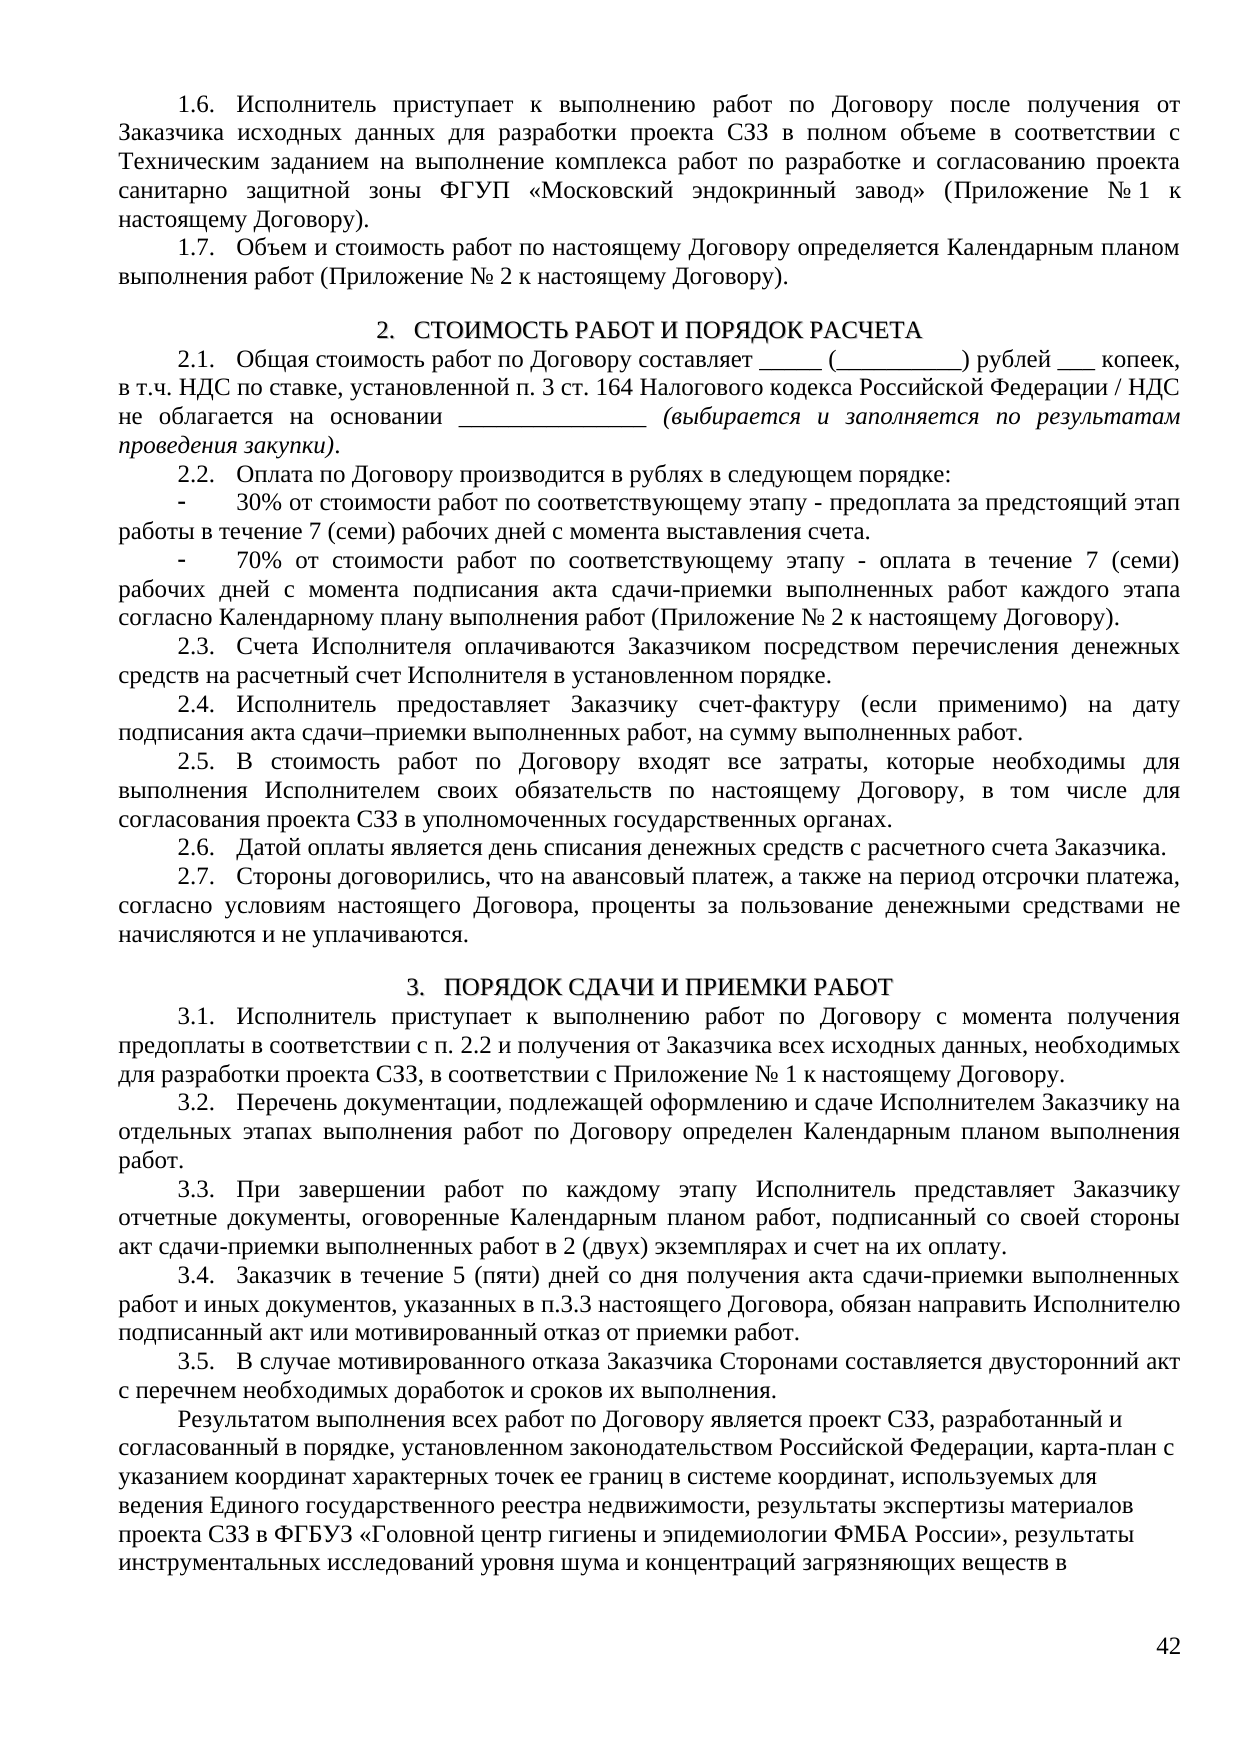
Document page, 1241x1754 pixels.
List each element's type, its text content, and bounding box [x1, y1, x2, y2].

list Счета Исполнителя оплачиваются Заказчиком посредством перечисления денежных средств на расчетный счет Исполнителя в установленном порядке. [118, 631, 1181, 689]
text ПОРЯДОК СДАЧИ И ПРИЕМКИ РАБОТ [118, 972, 1181, 1001]
list 70% от стоимости работ по соответствующему этапу - оплата в течение 7 (семи) рабочих дней с момента подписания акта сдачи-приемки выполненных работ каждого этапа согласно Календарному плану выполнения работ (Приложение № 2 к настоящему Договору). [118, 545, 1181, 631]
list Исполнитель приступает к выполнению работ по Договору с момента получения предоплаты в соответствии с п. 2.2 и получения от Заказчика всех исходных данных, необходимых для разработки проекта СЗЗ, в соответствии с Приложение № 1 к настоящему Договору. [118, 1001, 1181, 1087]
list При завершении работ по каждому этапу Исполнитель представляет Заказчику отчетные документы, оговоренные Календарным планом работ, подписанный со своей стороны акт сдачи-приемки выполненных работ в 2 (двух) экземплярах и счет на их оплату. [118, 1174, 1181, 1260]
list 30% от стоимости работ по соответствующему этапу - предоплата за предстоящий этап работы в течение 7 (семи) рабочих дней с момента выставления счета. [118, 487, 1181, 545]
list Исполнитель приступает к выполнению работ по Договору после получения от Заказчика исходных данных для разработки проекта СЗЗ в полном объеме в соответствии с Техническим заданием на выполнение комплекса работ по разработке и согласованию проекта санитарно защитной зоны ФГУП «Московский эндокринный завод» (Приложение № 1 к настоящему Договору). [118, 89, 1181, 232]
list Исполнитель предоставляет Заказчику счет-фактуру (если применимо) на дату подписания акта сдачи–приемки выполненных работ, на сумму выполненных работ. [118, 689, 1181, 746]
list В случае мотивированного отказа Заказчика Сторонами составляется двусторонний акт с перечнем необходимых доработок и сроков их выполнения. [118, 1346, 1181, 1404]
list В стоимость работ по Договору входят все затраты, которые необходимы для выполнения Исполнителем своих обязательств по настоящему Договору, в том числе для согласования проекта СЗЗ в уполномоченных государственных органах. [118, 746, 1181, 832]
list Перечень документации, подлежащей оформлению и сдаче Исполнителем Заказчику на отдельных этапах выполнения работ по Договору определен Календарным планом выполнения работ. [118, 1087, 1181, 1174]
list Стороны договорились, что на авансовый платеж, а также на период отсрочки платежа, согласно условиям настоящего Договора, проценты за пользование денежными средствами не начисляются и не уплачиваются. [118, 861, 1181, 947]
text СТОИМОСТЬ РАБОТ И ПОРЯДОК РАСЧЕТА [118, 315, 1181, 344]
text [118, 1404, 1181, 1576]
list Оплата по Договору производится в рублях в следующем порядке: [118, 459, 1181, 487]
list Датой оплаты является день списания денежных средств с расчетного счета Заказчика. [118, 832, 1181, 861]
list Объем и стоимость работ по настоящему Договору определяется Календарным планом выполнения работ (Приложение № 2 к настоящему Договору). [118, 232, 1181, 290]
list Общая стоимость работ по Договору составляет _____ (__________) рублей ___ копеек, в т.ч. НДС по ставке, установленной п. 3 ст. 164 Налогового кодекса Российской Федерации / НДС не облагается на основании _______________ (выбирается и заполняется по результатам проведения закупки). [118, 344, 1181, 459]
list Заказчик в течение 5 (пяти) дней со дня получения акта сдачи-приемки выполненных работ и иных документов, указанных в п.3.3 настоящего Договора, обязан направить Исполнителю подписанный акт или мотивированный отказ от приемки работ. [118, 1260, 1181, 1346]
